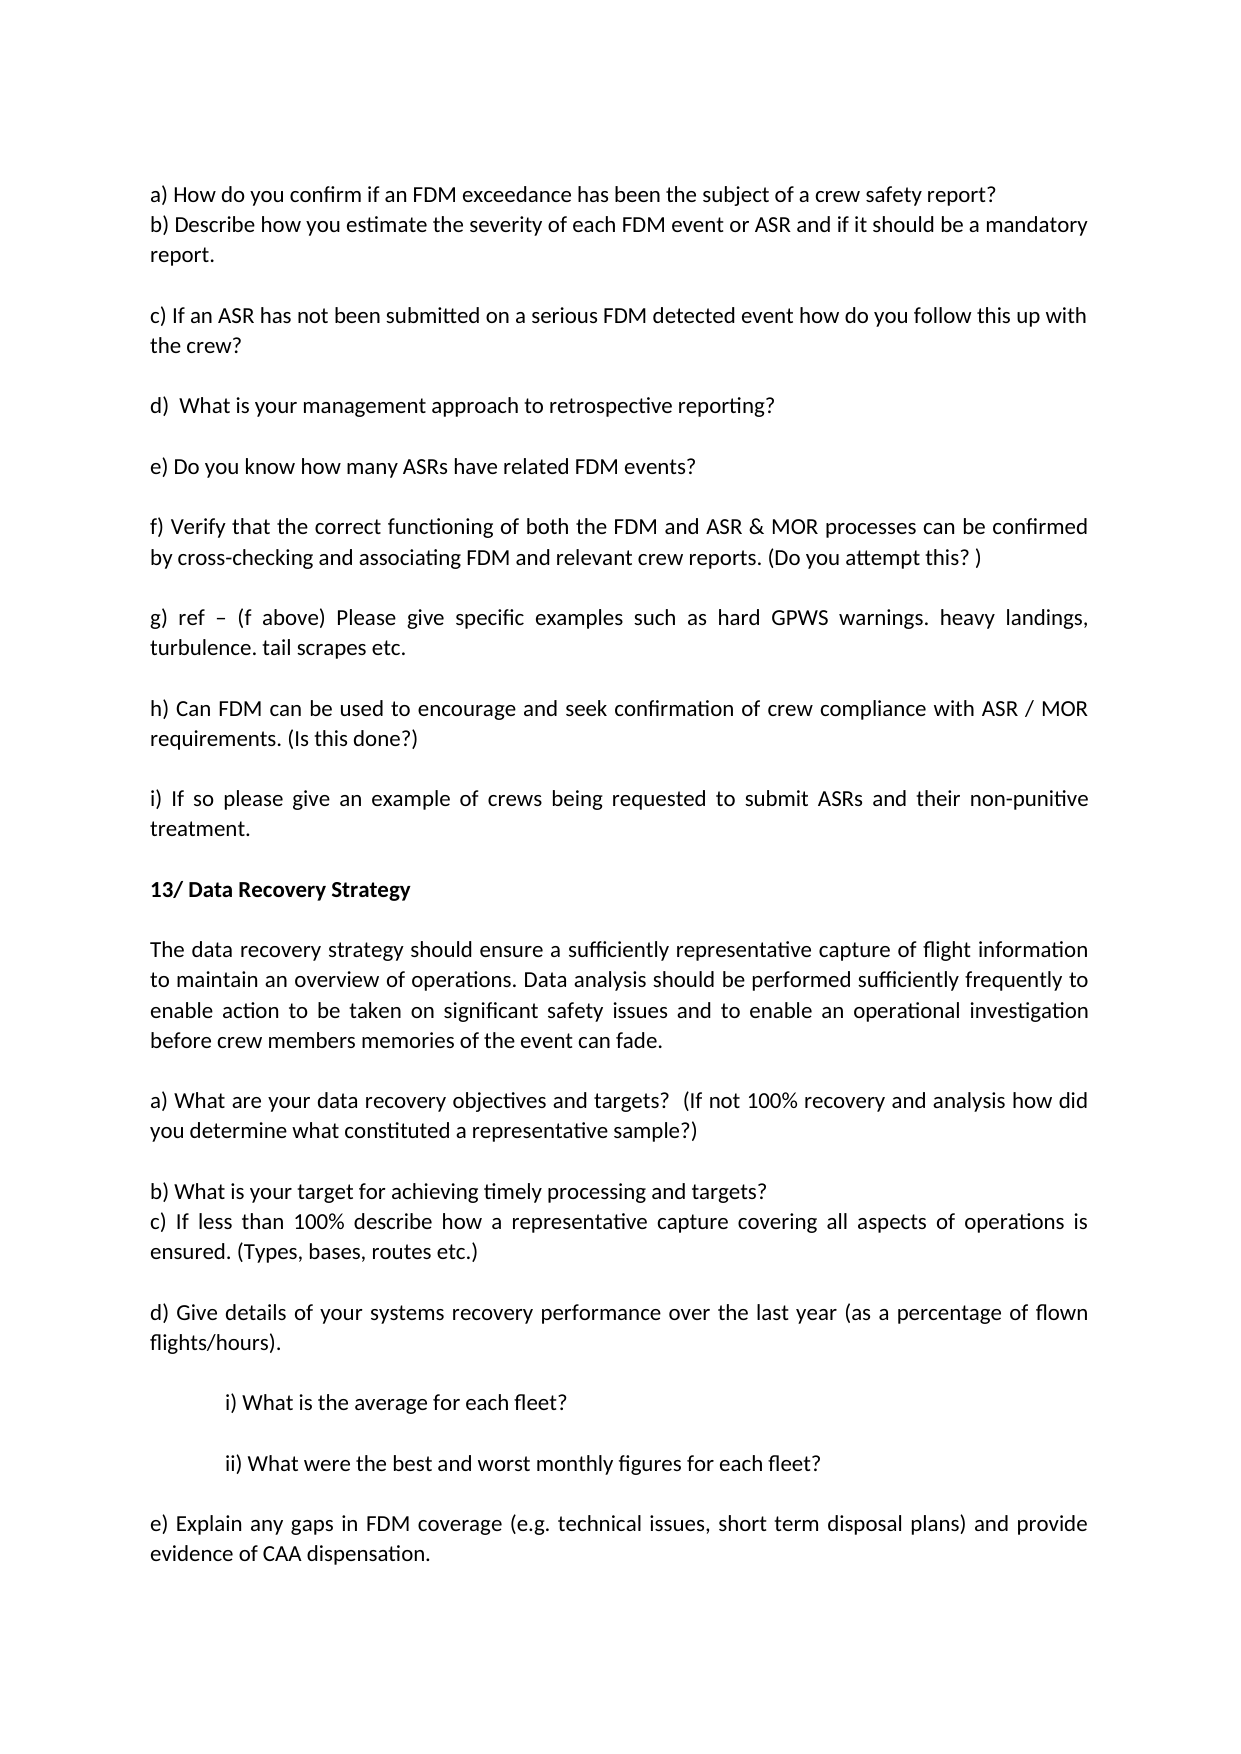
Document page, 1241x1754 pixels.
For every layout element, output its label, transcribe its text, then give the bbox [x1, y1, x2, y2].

text f) Verify that the correct functioning of both the FDM and ASR & MOR processes can be confirmed by cross-checking and associating FDM and relevant crew reports. (Do you attempt this? ) [150, 512, 1090, 571]
text e) Explain any gaps in FDM coverage (e.g. technical issues, short term disposal plans) and provide evidence of CAA dispensation. [150, 1509, 1090, 1568]
text 13/ Data Recovery Strategy [150, 875, 1090, 903]
text b) Describe how you estimate the severity of each FDM event or ASR and if it should be a mandatory report. [150, 210, 1090, 269]
text a) What are your data recovery objectives and targets? (If not 100% recovery and analysis how did you determine what constituted a representative sample?) [150, 1086, 1090, 1145]
text d) What is your management approach to retrospective reporting? [150, 392, 1090, 420]
text g) ref – (f above) Please give specific examples such as hard GPWS warnings. heavy landings, turbulence. tail scrapes etc. [150, 603, 1090, 661]
text d) Give details of your systems recovery performance over the last year (as a percentage of flown flights/hours). [150, 1298, 1090, 1356]
text i) What is the average for each fleet? [150, 1388, 1090, 1417]
text a) How do you confirm if an FDM exceedance has been the subject of a crew safety report? [150, 180, 1090, 208]
text h) Can FDM can be used to encourage and seek confirmation of crew compliance with ASR / MOR requirements. (Is this done?) [150, 694, 1090, 752]
text e) Do you know how many ASRs have related FDM events? [150, 452, 1090, 480]
text c) If less than 100% describe how a representative capture covering all aspects of operations is ensured. (Types, bases, routes etc.) [150, 1207, 1090, 1266]
text The data recovery strategy should ensure a sufficiently representative capture of flight information to maintain an overview of operations. Data analysis should be performed sufficiently frequently to enable action to be taken on significant safety issues and to enable an operational investigation before crew members memories of the event can fade. [150, 935, 1090, 1054]
text c) If an ASR has not been submitted on a serious FDM detected event how do you follow this up with the crew? [150, 301, 1090, 359]
text i) If so please give an example of crews being requested to submit ASRs and their non-punitive treatment. [150, 784, 1090, 843]
text b) What is your target for achieving timely processing and targets? [150, 1177, 1090, 1205]
text ii) What were the best and worst monthly figures for each fleet? [150, 1449, 1090, 1477]
